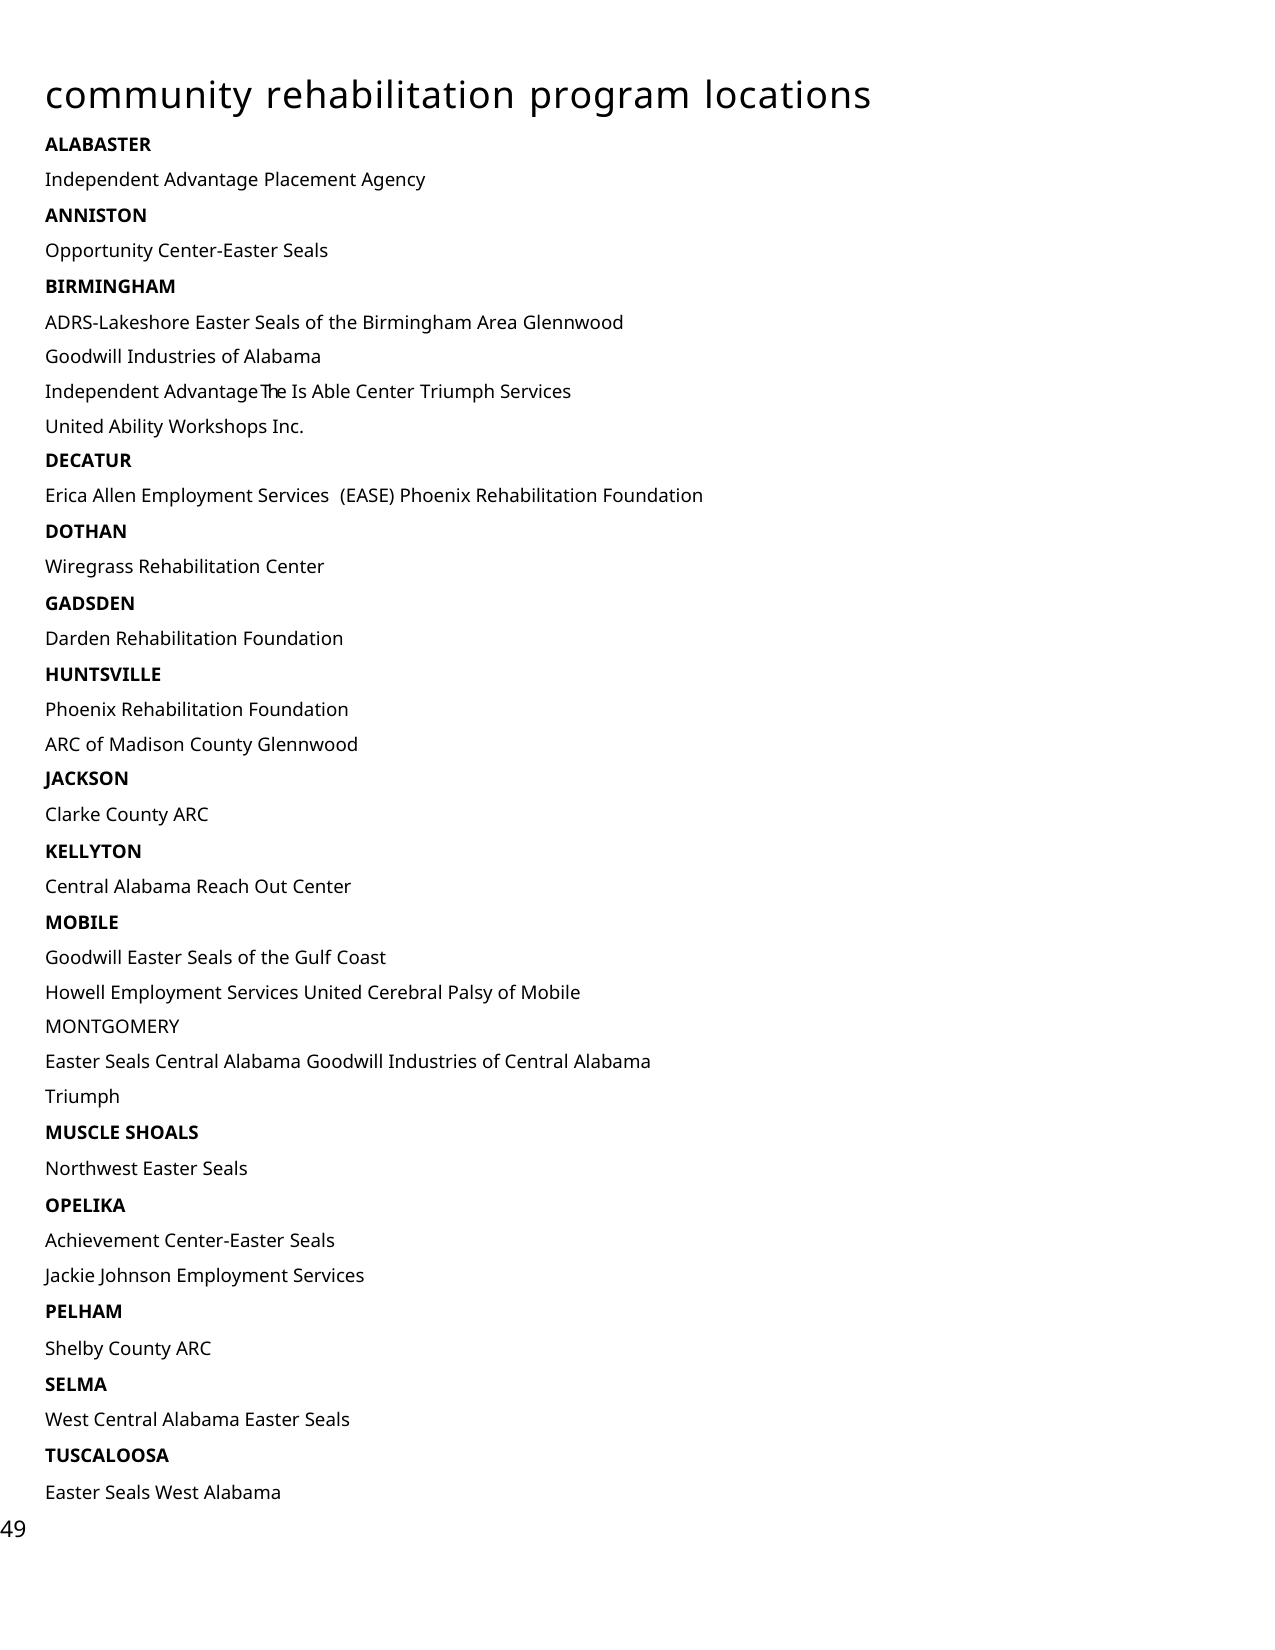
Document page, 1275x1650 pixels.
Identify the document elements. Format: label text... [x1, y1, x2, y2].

text Independent Advantage Placement Agency [45, 169, 1230, 191]
text Darden Rehabilitation Foundation [45, 627, 1230, 649]
text Independent Advantage The Is Able Center Triumph Services [45, 381, 1230, 403]
text Phoenix Rehabilitation Foundation [45, 698, 1230, 721]
text United Ability Workshops Inc. [45, 415, 1230, 438]
text TUSCALOOSA [45, 1443, 1230, 1468]
text JACKSON [45, 768, 1230, 790]
text GADSDEN [45, 591, 1230, 615]
text Wiregrass Rehabilitation Center [45, 556, 1230, 578]
text Central Alabama Reach Out Center [45, 876, 1230, 898]
text OPELIKA [45, 1193, 1230, 1217]
text Howell Employment Services United Cerebral Palsy of Mobile [45, 982, 1230, 1004]
text Clarke County ARC [45, 803, 1230, 827]
text ALABASTER [45, 132, 1230, 156]
text Erica Allen Employment Services (EASE) Phoenix Rehabilitation Foundation [45, 485, 1230, 507]
text ADRS-Lakeshore Easter Seals of the Birmingham Area Glennwood [45, 311, 1230, 333]
text Jackie Johnson Employment Services [45, 1264, 1230, 1287]
text PELHAM [45, 1299, 1230, 1323]
text MUSCLE SHOALS [45, 1121, 1230, 1144]
text SELMA [45, 1372, 1230, 1396]
text Achievement Center-Easter Seals [45, 1230, 1230, 1252]
text MOBILE [45, 910, 1230, 934]
text KELLYTON [45, 839, 1230, 863]
text BIRMINGHAM [45, 275, 1230, 299]
text Shelby County ARC [45, 1336, 1230, 1360]
text DOTHAN [45, 519, 1230, 543]
text Easter Seals Central Alabama Goodwill Industries of Central Alabama [45, 1051, 1230, 1073]
text Goodwill Easter Seals of the Gulf Coast [45, 947, 1230, 969]
text Opportunity Center-Easter Seals [45, 240, 1230, 262]
text Easter Seals West Alabama [45, 1480, 1230, 1504]
text Triumph [45, 1085, 1230, 1108]
text ANNISTON [45, 203, 1230, 228]
text West Central Alabama Easter Seals [45, 1409, 1230, 1431]
text Northwest Easter Seals [45, 1157, 1230, 1181]
text Goodwill Industries of Alabama [45, 346, 1230, 368]
subtitle community rehabilitation program locations [45, 69, 1230, 120]
text MONTGOMERY [45, 1016, 1230, 1038]
text HUNTSVILLE [45, 662, 1230, 686]
text ARC of Madison County Glennwood [45, 733, 1230, 755]
text DECATUR [45, 450, 1230, 472]
